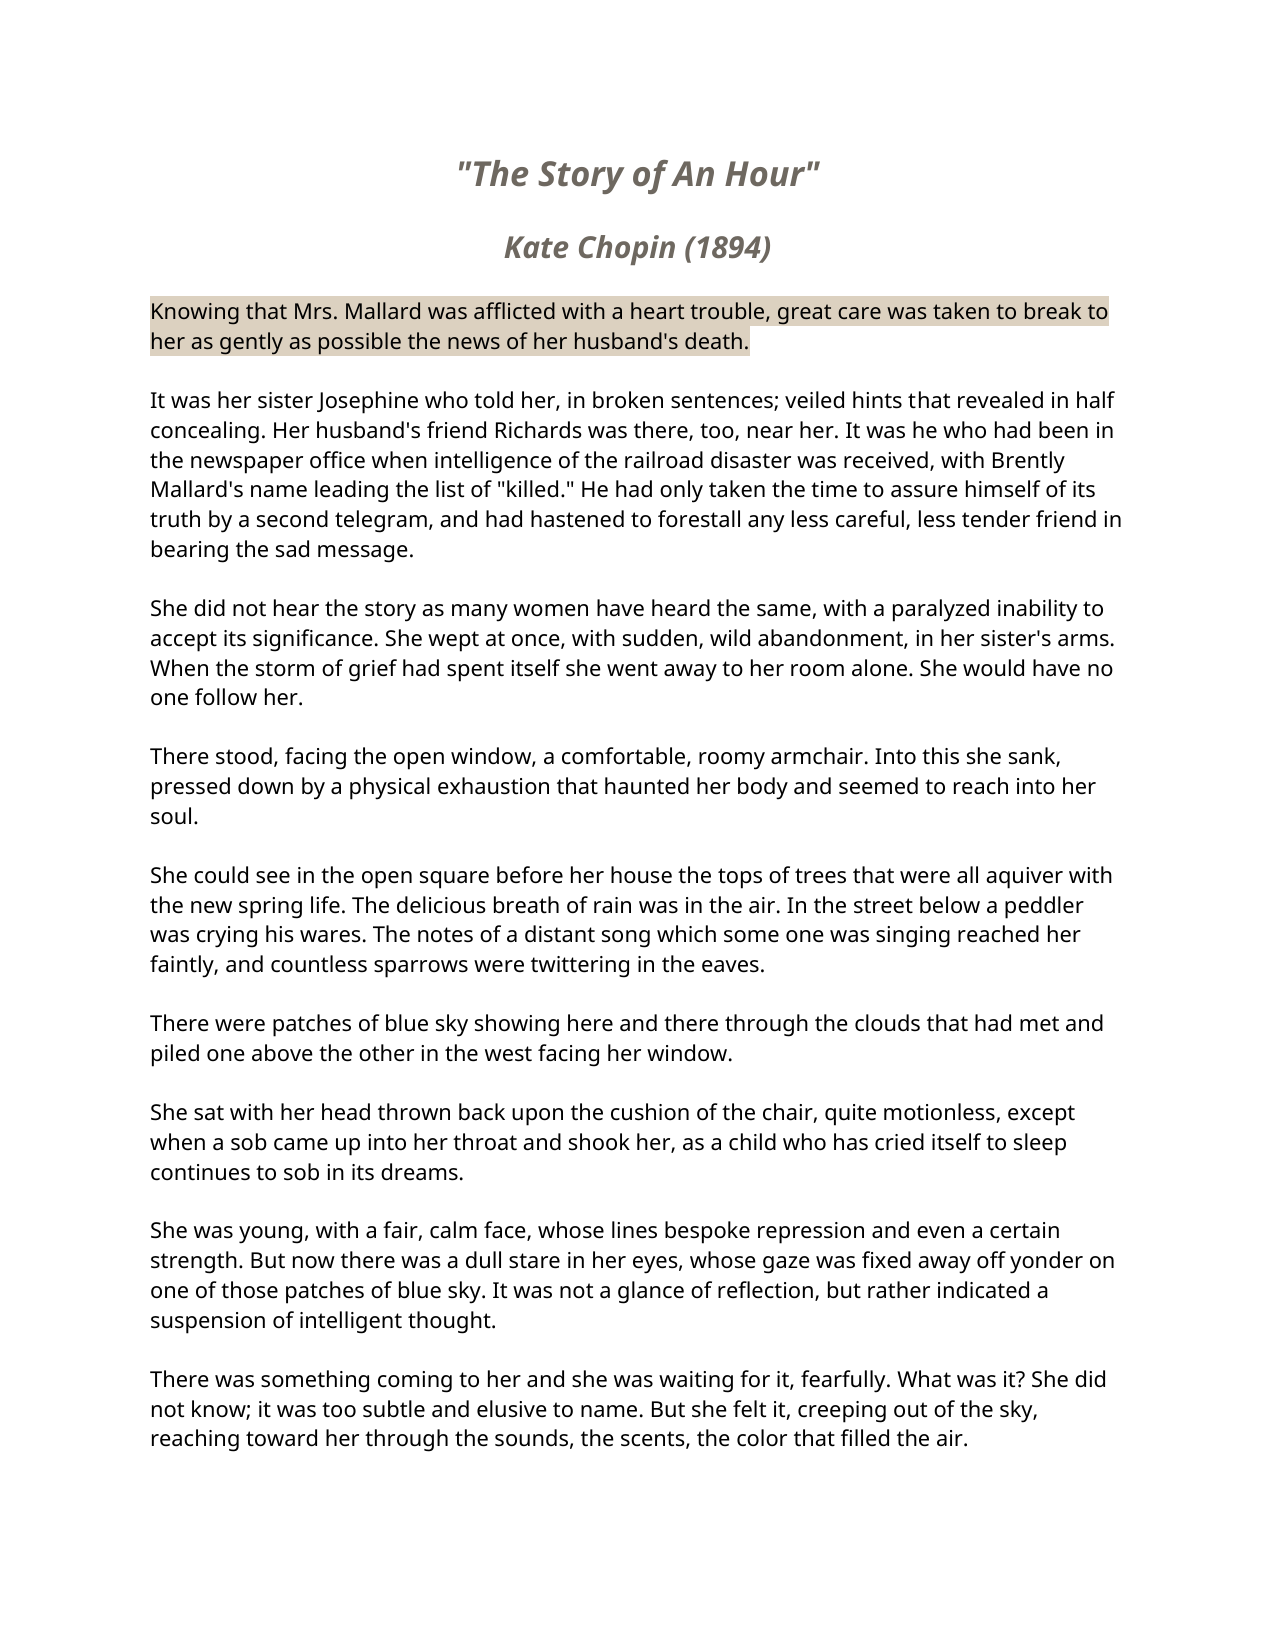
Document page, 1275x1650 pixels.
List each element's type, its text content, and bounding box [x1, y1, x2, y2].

text She was young, with a fair, calm face, whose lines bespoke repression and even a certain strength. But now there was a dull stare in her eyes, whose gaze was fixed away off yonder on one of those patches of blue sky. It was not a glance of reflection, but rather indicated a suspension of intelligent thought. [150, 1216, 1125, 1335]
text She did not hear the story as many women have heard the same, with a paralyzed inability to accept its significance. She wept at once, with sudden, wild abandonment, in her sister's arms. When the storm of grief had spent itself she went away to her room alone. She would have no one follow her. [150, 593, 1125, 712]
text She sat with her head thrown back upon the cushion of the chair, quite motionless, except when a sob came up into her throat and shook her, as a child who has cried itself to sleep continues to sob in its dreams. [150, 1097, 1125, 1186]
text "The Story of An Hour" [150, 150, 1125, 197]
text Knowing that Mrs. Mallard was afflicted with a heart trouble, great care was taken to break to her as gently as possible the news of her husband's death. [750, 296, 1125, 356]
text It was her sister Josephine who told her, in broken sentences; veiled hints that revealed in half concealing. Her husband's friend Richards was there, too, near her. It was he who had been in the newspaper office when intelligence of the railroad disaster was received, with Brently Mallard's name leading the list of "killed." He had only taken the time to assure himself of its truth by a second telegram, and had hastened to forestall any less careful, less tender friend in bearing the sad message. [150, 385, 1125, 564]
text There was something coming to her and she was waiting for it, fearfully. What was it? She did not know; it was too subtle and elusive to name. But she felt it, creeping out of the sky, reaching toward her through the sounds, the scents, the color that filled the air. [150, 1364, 1125, 1453]
text There stood, facing the open window, a comfortable, roomy armchair. Into this she sank, pressed down by a physical exhaustion that haunted her body and seemed to reach into her soul. [150, 741, 1125, 831]
text She could see in the open square before her house the tops of trees that were all aquiver with the new spring life. The delicious breath of rain was in the air. In the street below a peddler was crying his wares. The notes of a distant song which some one was singing reached her faintly, and countless sparrows were twittering in the eaves. [150, 860, 1125, 979]
text There were patches of blue sky showing here and there through the clouds that had met and piled one above the other in the west facing her window. [150, 1008, 1125, 1068]
text Kate Chopin (1894) [150, 226, 1125, 267]
